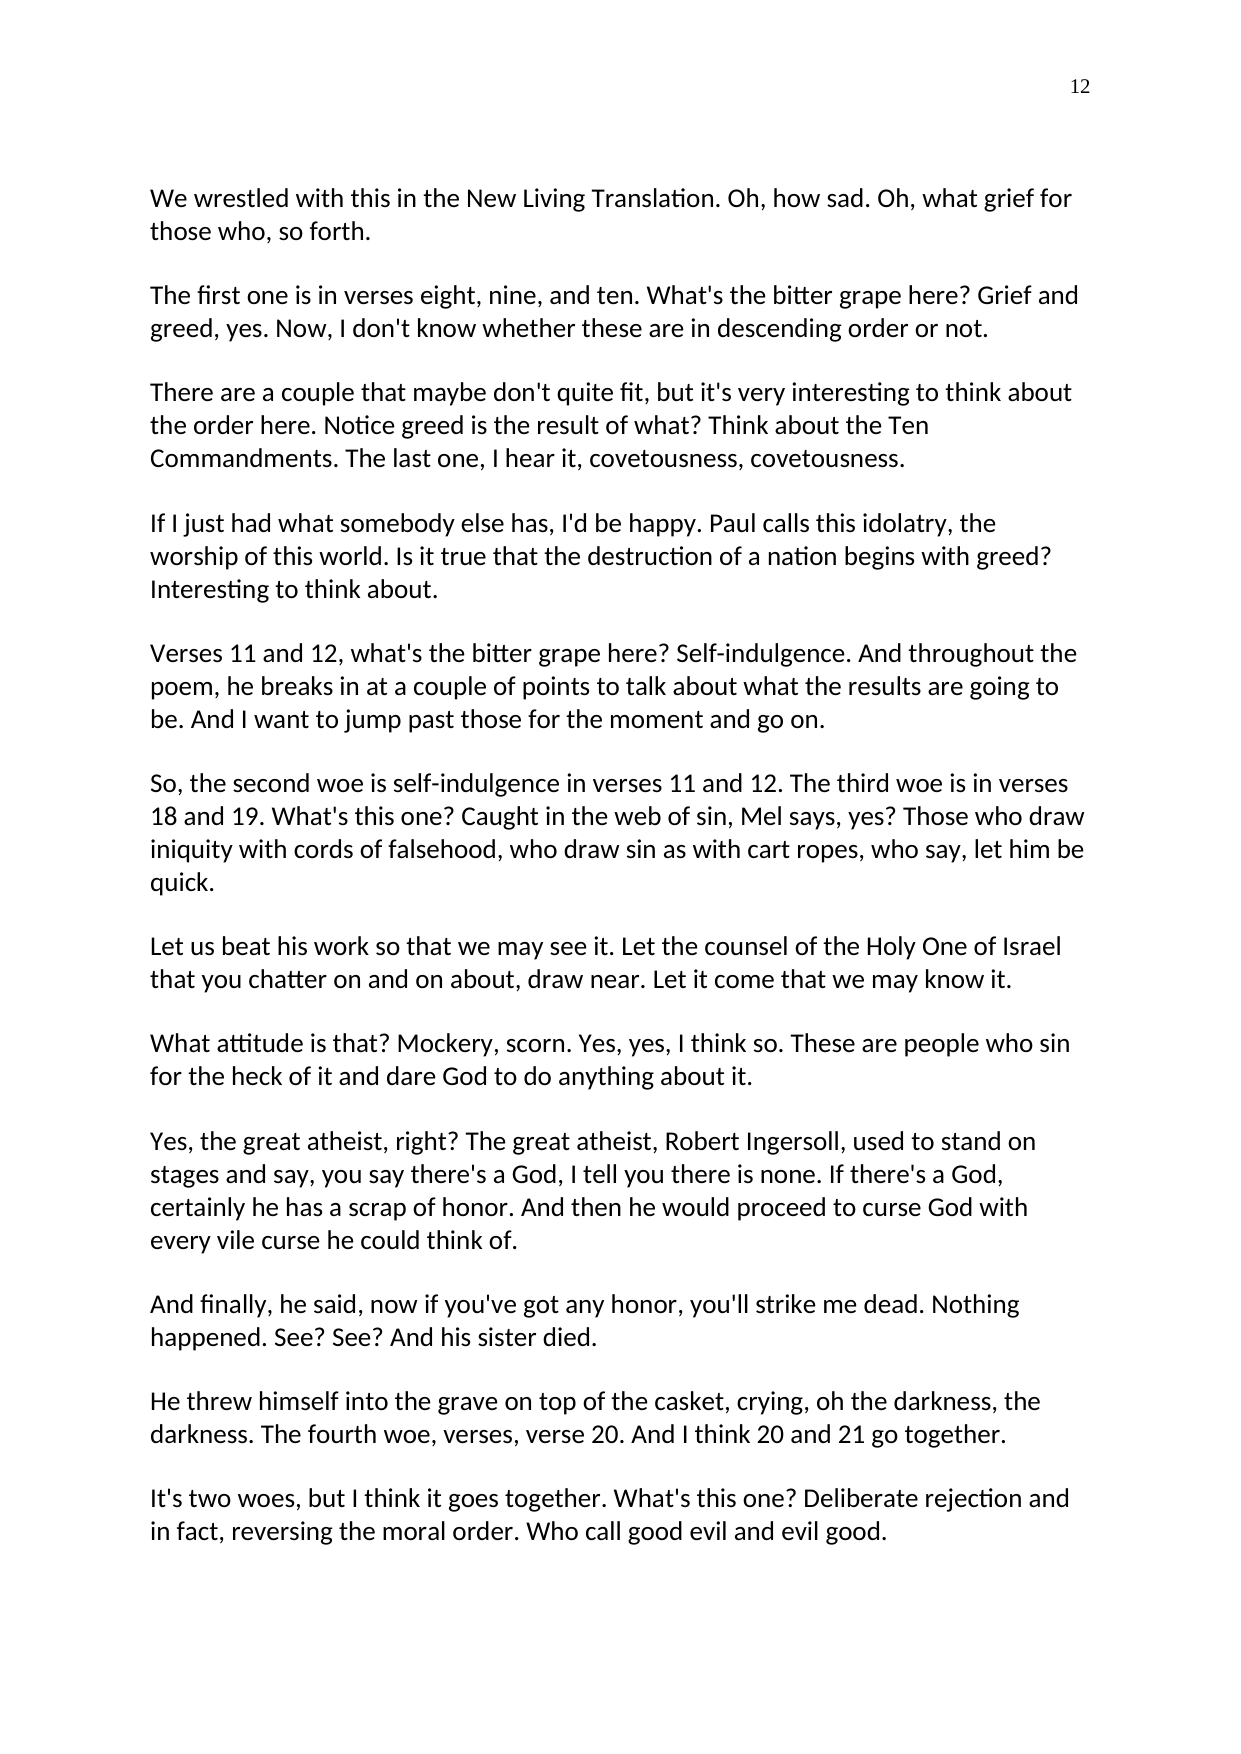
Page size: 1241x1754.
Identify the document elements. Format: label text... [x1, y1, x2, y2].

text It's two woes, but I think it goes together. What's this one? Deliberate rejection and in fact, reversing the moral order. Who call good evil and evil good. [150, 1481, 1090, 1547]
text And finally, he said, now if you've got any honor, you'll strike me dead. Nothing happened. See? See? And his sister died. [150, 1287, 1090, 1353]
text Verses 11 and 12, what's the bitter grape here? Self-indulgence. And throughout the poem, he breaks in at a couple of points to talk about what the results are going to be. And I want to jump past those for the moment and go on. [150, 636, 1090, 735]
text There are a couple that maybe don't quite fit, but it's very interesting to think about the order here. Notice greed is the result of what? Think about the Ten Commandments. The last one, I hear it, covetousness, covetousness. [150, 376, 1090, 474]
text The first one is in verses eight, nine, and ten. What's the bitter grape here? Grief and greed, yes. Now, I don't know whether these are in descending order or not. [150, 278, 1090, 344]
text So, the second woe is self-indulgence in verses 11 and 12. The third woe is in verses 18 and 19. What's this one? Caught in the web of sin, Mel says, yes? Those who draw iniquity with cords of falsehood, who draw sin as with cart ropes, who say, let him be quick. [150, 766, 1090, 898]
text If I just had what somebody else has, I'd be happy. Paul calls this idolatry, the worship of this world. Is it true that the destruction of a nation begins with greed? Interesting to think about. [150, 506, 1090, 605]
text What attitude is that? Mockery, scorn. Yes, yes, I think so. These are people who sin for the heck of it and dare God to do anything about it. [150, 1027, 1090, 1093]
text We wrestled with this in the New Living Translation. Oh, how sad. Oh, what grief for those who, so forth. [150, 181, 1090, 247]
text He threw himself into the grave on top of the casket, crying, oh the darkness, the darkness. The fourth woe, verses, verse 20. And I think 20 and 21 go together. [150, 1384, 1090, 1450]
text Let us beat his work so that we may see it. Let the counsel of the Holy One of Israel that you chatter on and on about, draw near. Let it come that we may know it. [150, 929, 1090, 995]
text Yes, the great atheist, right? The great atheist, Robert Ingersoll, used to stand on stages and say, you say there's a God, I tell you there is none. If there's a God, certainly he has a scrap of honor. And then he would proceed to curse God with every vile curse he could think of. [150, 1124, 1090, 1256]
